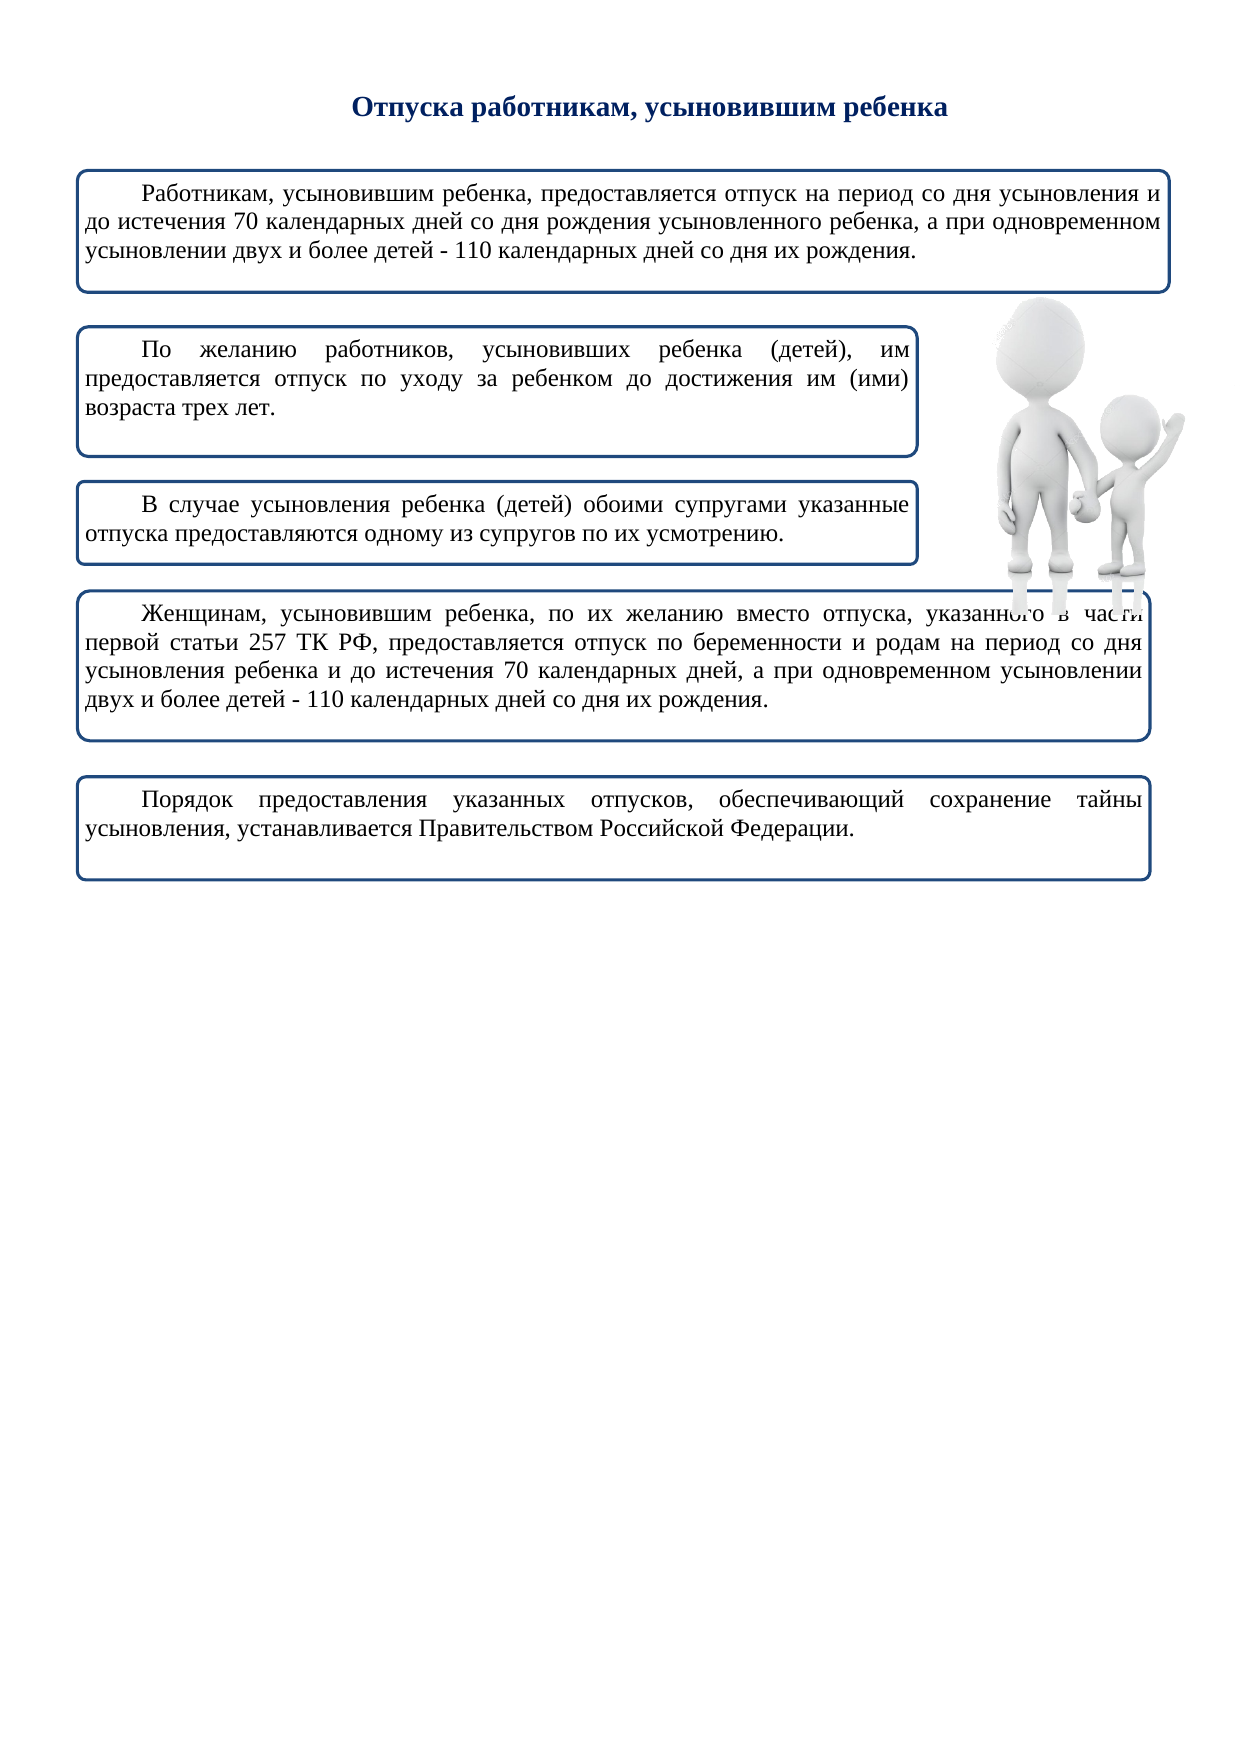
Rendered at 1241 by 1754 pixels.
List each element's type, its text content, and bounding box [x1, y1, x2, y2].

text Отпуска работникам, усыновившим ребенка [162, 89, 1137, 122]
picture [868, 280, 1241, 615]
